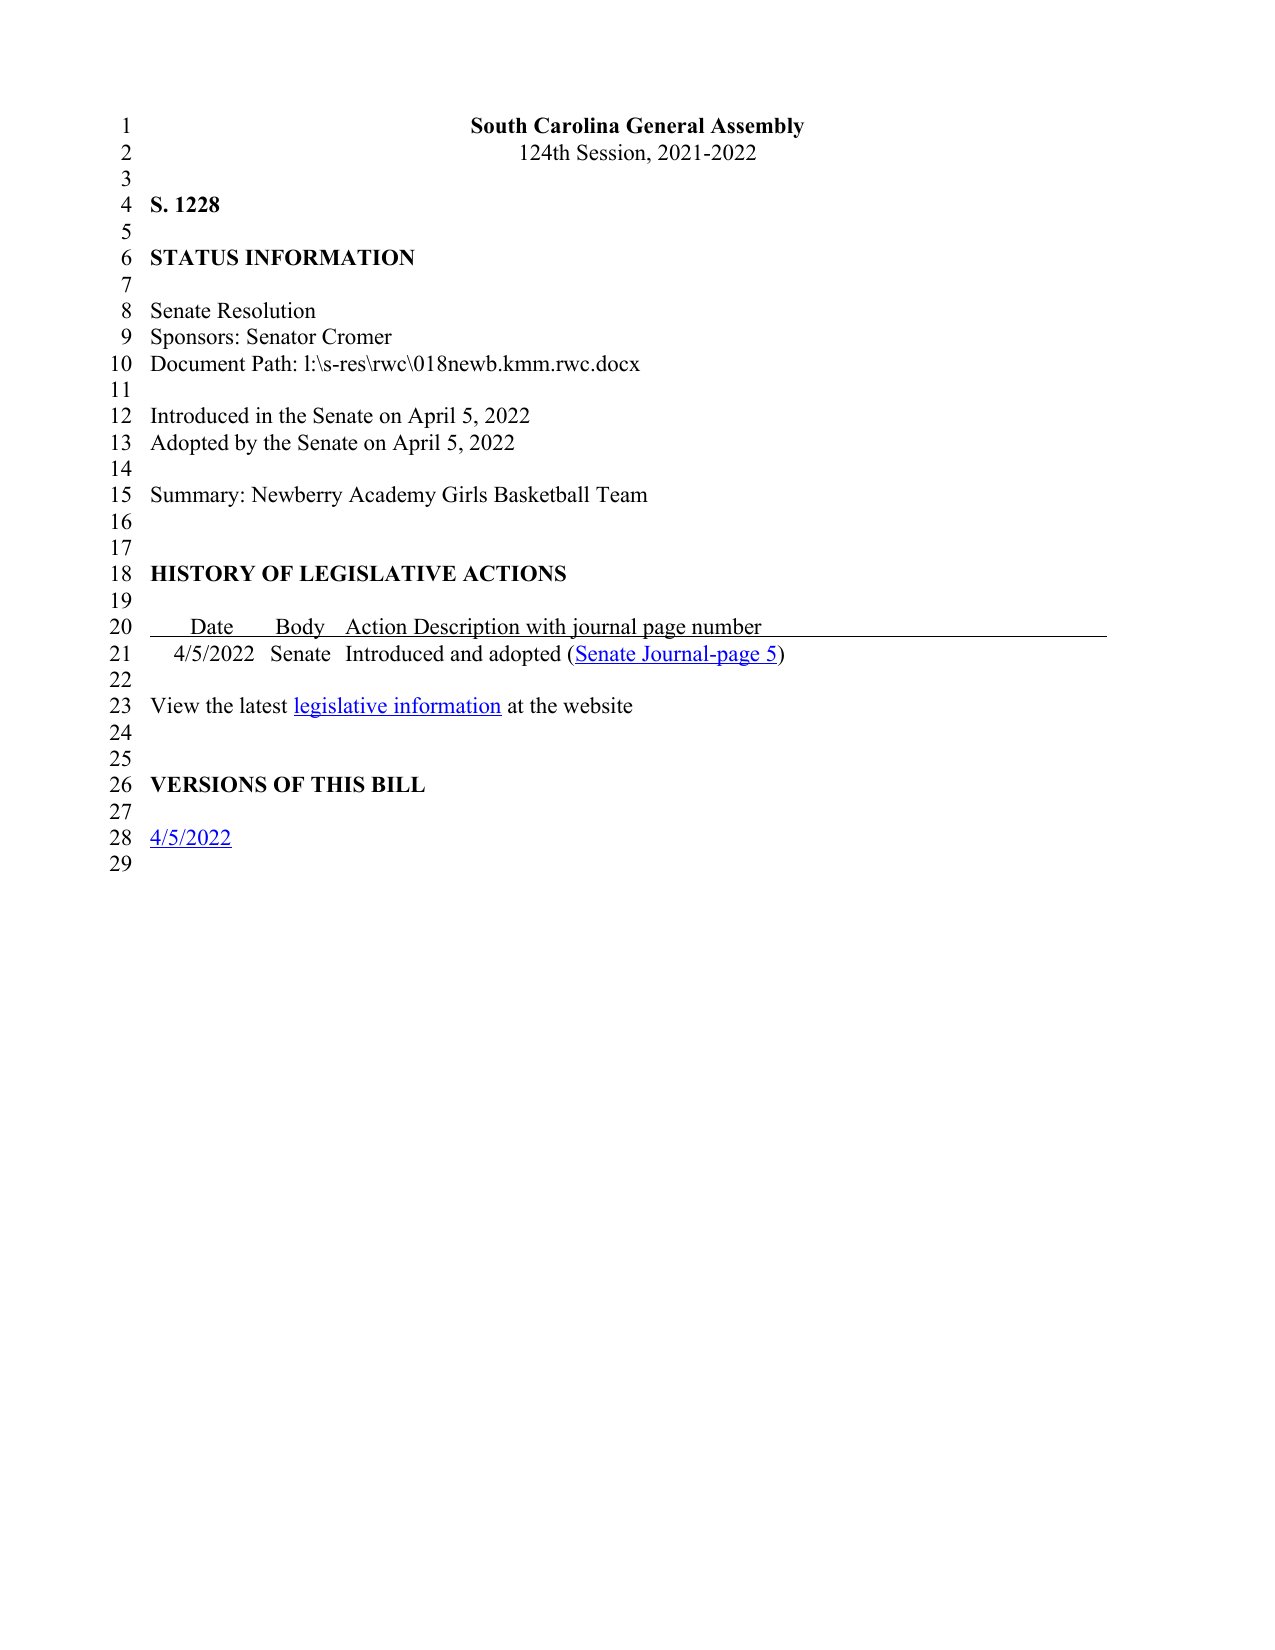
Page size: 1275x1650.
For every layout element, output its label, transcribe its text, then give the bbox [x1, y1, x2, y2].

text S. 1228 [150, 192, 1125, 218]
text VERSIONS OF THIS BILL [150, 771, 1125, 798]
text Senate Resolution [150, 297, 1125, 323]
text HISTORY OF LEGISLATIVE ACTIONS [150, 561, 1125, 587]
text 4/5/2022 [150, 824, 1125, 850]
text 124th Session, 2021-2022 [150, 139, 1125, 165]
text Document Path: l:\s-res\rwc\018newb.kmm.rwc.docx [150, 350, 1125, 376]
text 4/5/2022 Senate Introduced and adopted (Senate Journal-page 5) [150, 639, 1125, 666]
text STATUS INFORMATION [150, 244, 1125, 271]
text Adopted by the Senate on April 5, 2022 [150, 429, 1125, 455]
text South Carolina General Assembly [150, 112, 1125, 139]
text Sponsors: Senator Cromer [150, 323, 1125, 350]
text Introduced in the Senate on April 5, 2022 [150, 402, 1125, 429]
text Date Body Action Description with journal page number [150, 613, 1125, 639]
text Summary: Newberry Academy Girls Basketball Team [150, 481, 1125, 508]
text View the latest legislative information at the website [150, 692, 1125, 719]
